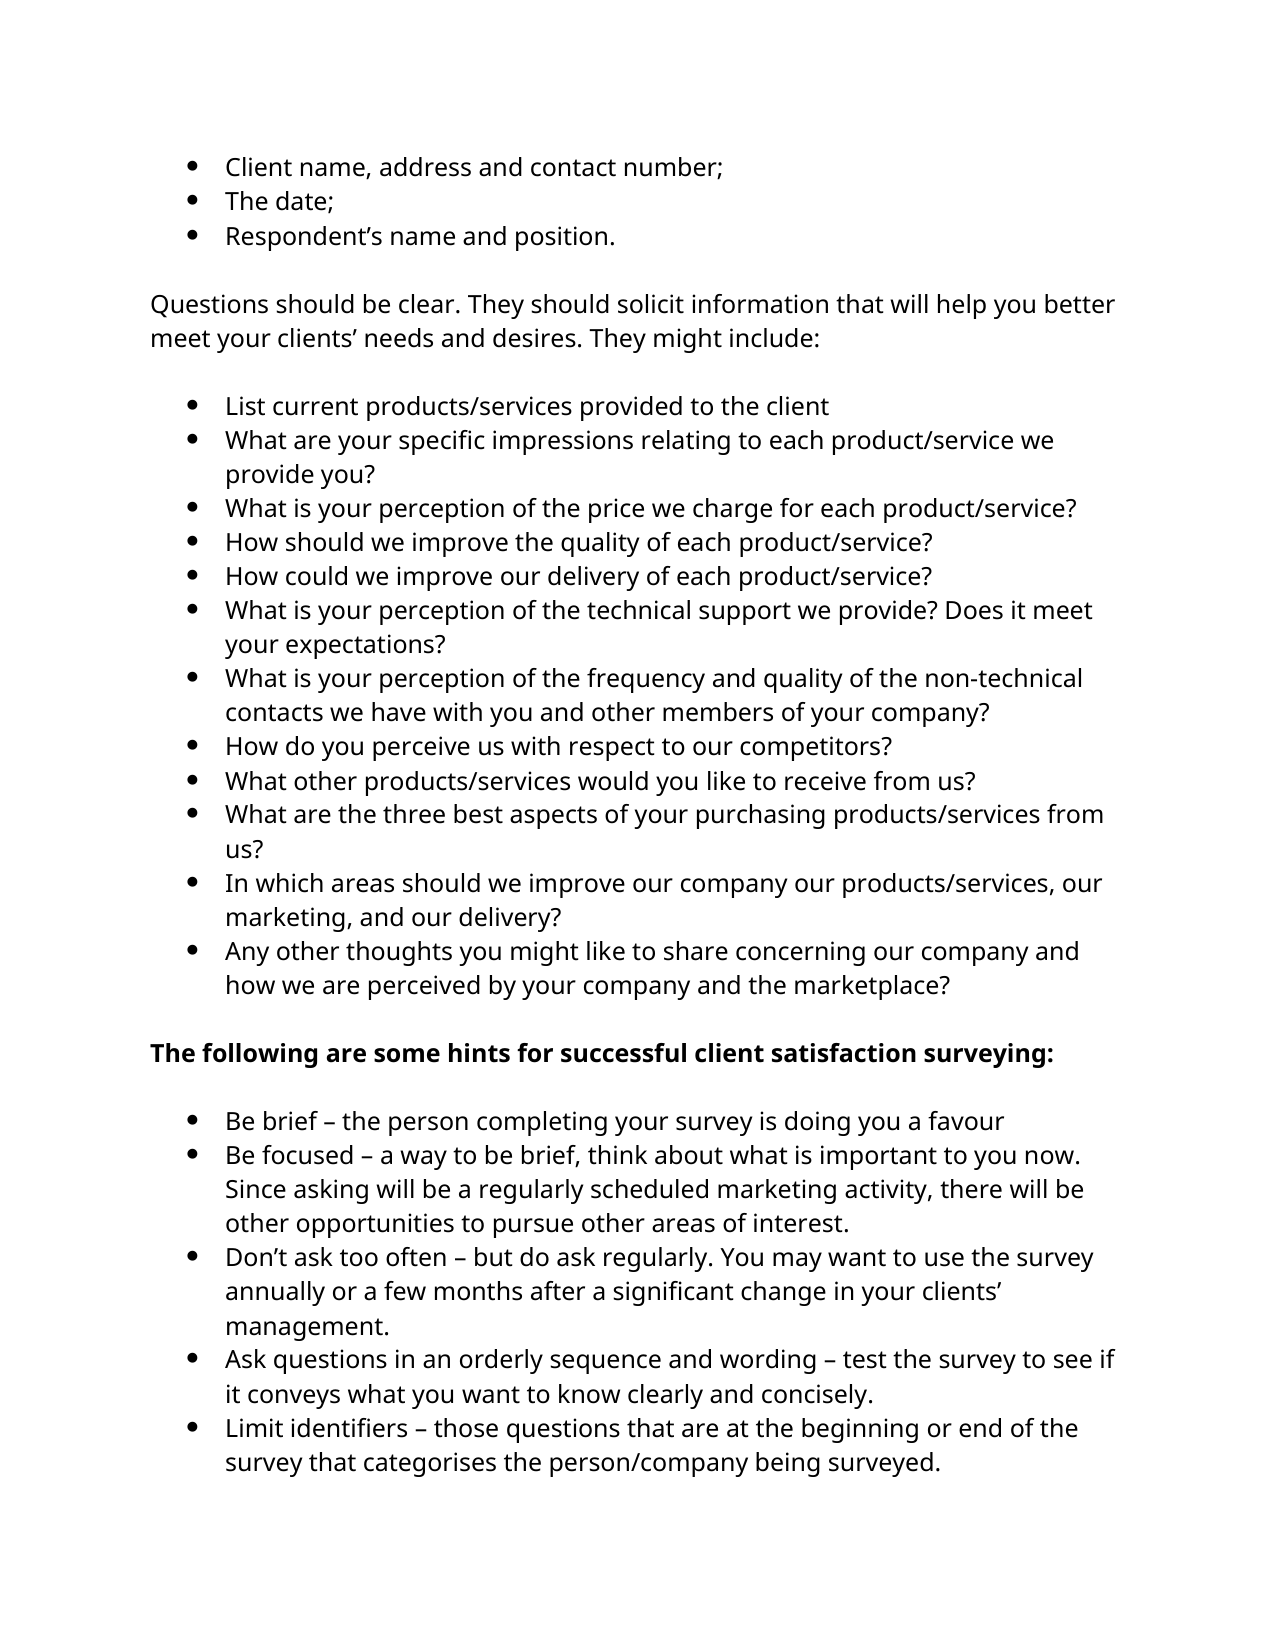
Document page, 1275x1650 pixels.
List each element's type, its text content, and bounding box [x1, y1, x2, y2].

list How do you perceive us with respect to our competitors? [187, 729, 1125, 763]
text Questions should be clear. They should solicit information that will help you better meet your clients’ needs and desires. They might include: [150, 286, 1125, 354]
list Limit identifiers – those questions that are at the beginning or end of the survey that categorises the person/company being surveyed. [187, 1410, 1125, 1478]
list Be focused – a way to be brief, think about what is important to you now. Since asking will be a regularly scheduled marketing activity, there will be other opportunities to pursue other areas of interest. [187, 1138, 1125, 1240]
list Don’t ask too often – but do ask regularly. You may want to use the survey annually or a few months after a significant change in your clients’ management. [187, 1240, 1125, 1342]
list What is your perception of the technical support we provide? Does it meet your expectations? [187, 593, 1125, 661]
list What is your perception of the price we charge for each product/service? [187, 491, 1125, 525]
list How could we improve our delivery of each product/service? [187, 559, 1125, 593]
list What other products/services would you like to receive from us? [187, 763, 1125, 797]
list List current products/services provided to the client [187, 388, 1125, 422]
list In which areas should we improve our company our products/services, our marketing, and our delivery? [187, 865, 1125, 933]
text The following are some hints for successful client satisfaction surveying: [150, 1036, 1125, 1070]
list Respondent’s name and position. [187, 218, 1125, 252]
list What are the three best aspects of your purchasing products/services from us? [187, 797, 1125, 865]
list Be brief – the person completing your survey is doing you a favour [187, 1104, 1125, 1138]
list How should we improve the quality of each product/service? [187, 525, 1125, 559]
list What are your specific impressions relating to each product/service we provide you? [187, 422, 1125, 491]
list Ask questions in an orderly sequence and wording – test the survey to see if it conveys what you want to know clearly and concisely. [187, 1342, 1125, 1410]
list Client name, address and contact number; [187, 150, 1125, 184]
list The date; [187, 184, 1125, 218]
list Any other thoughts you might like to share concerning our company and how we are perceived by your company and the marketplace? [187, 933, 1125, 1002]
list What is your perception of the frequency and quality of the non-technical contacts we have with you and other members of your company? [187, 661, 1125, 729]
